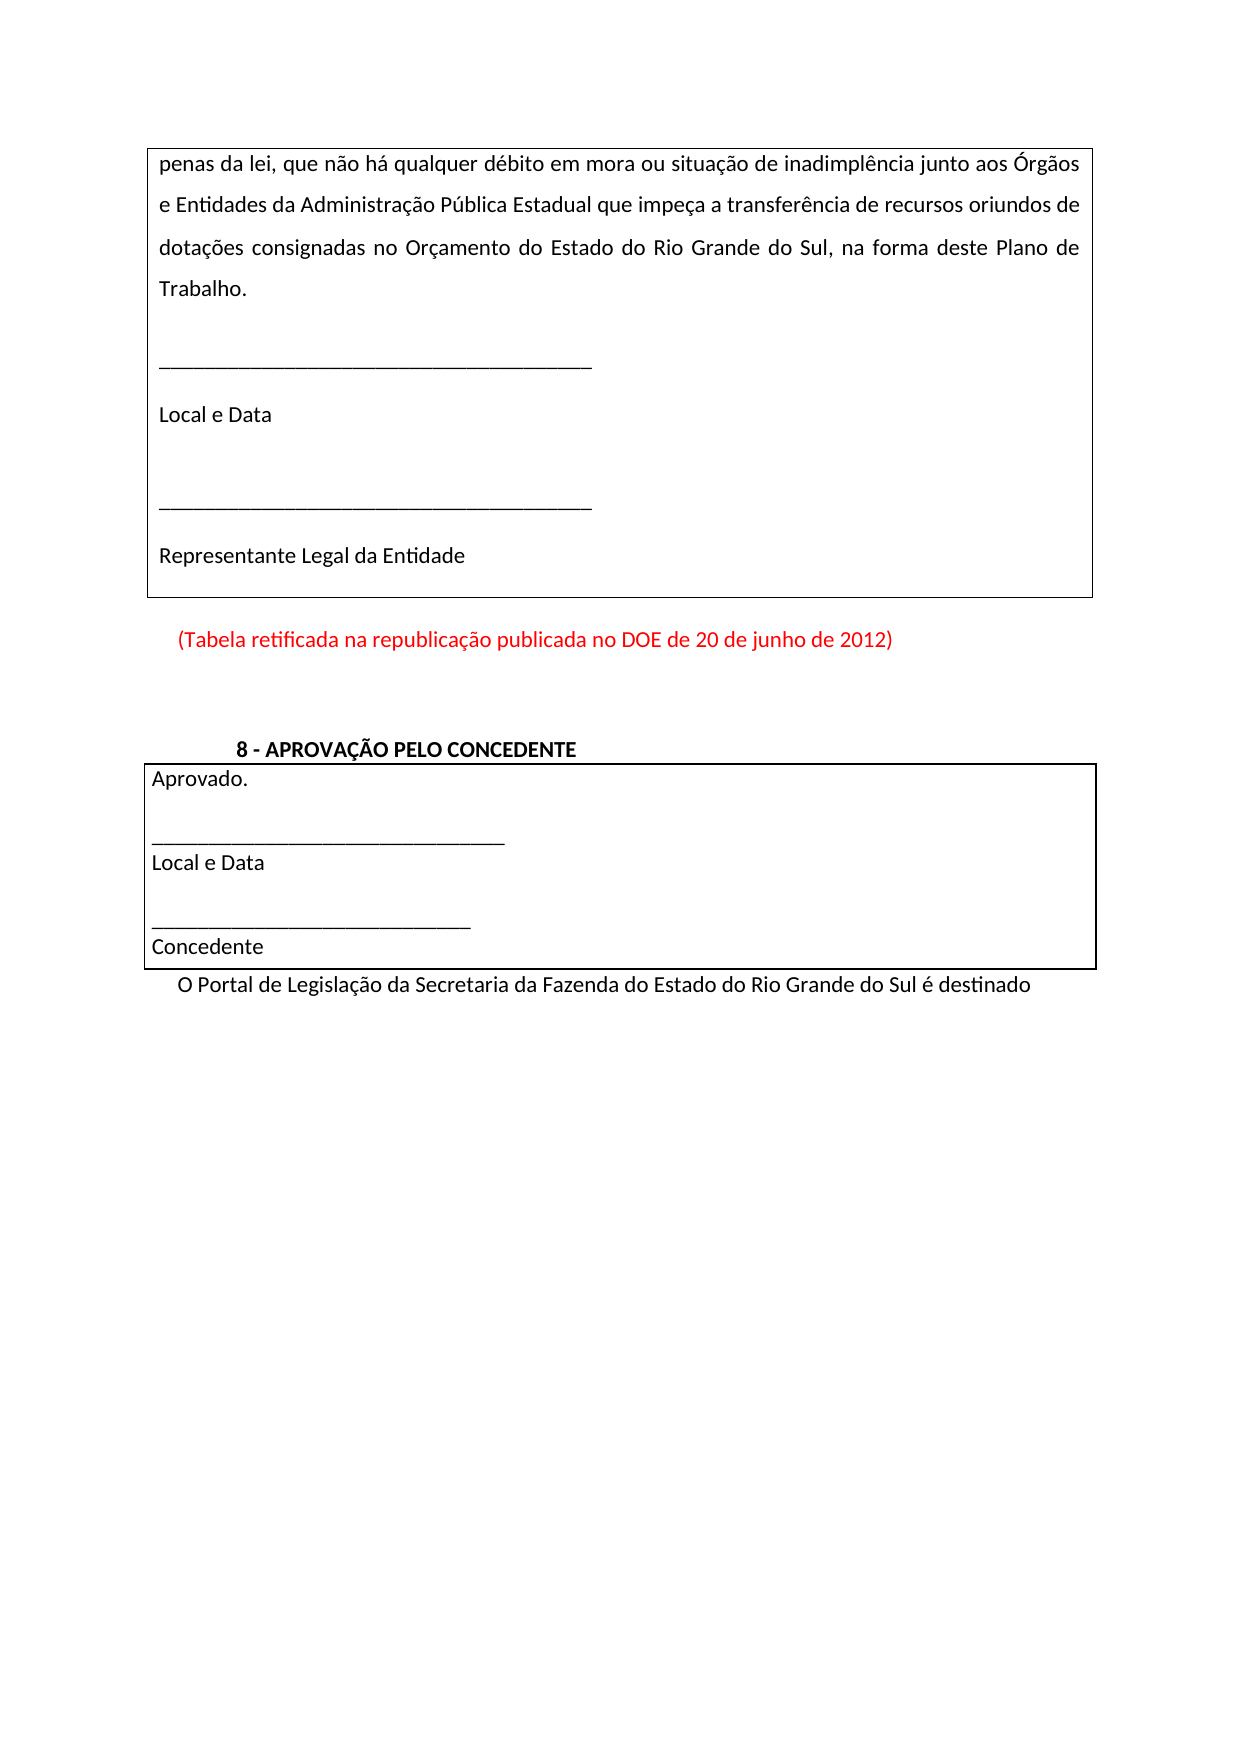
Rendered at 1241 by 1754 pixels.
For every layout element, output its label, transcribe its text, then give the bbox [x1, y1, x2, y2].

text 8 - APROVAÇÃO PELO CONCEDENTE [236, 708, 1063, 763]
table_header Aprovado. _______________________________ Local e Data ____________________________ Concedente [145, 765, 1095, 968]
text O Portal de Legislação da Secretaria da Fazenda do Estado do Rio Grande do Sul é destinado [177, 970, 1063, 998]
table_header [148, 149, 1092, 597]
text (Tabela retificada na republicação publicada no DOE de 20 de junho de 2012) [177, 598, 1063, 653]
